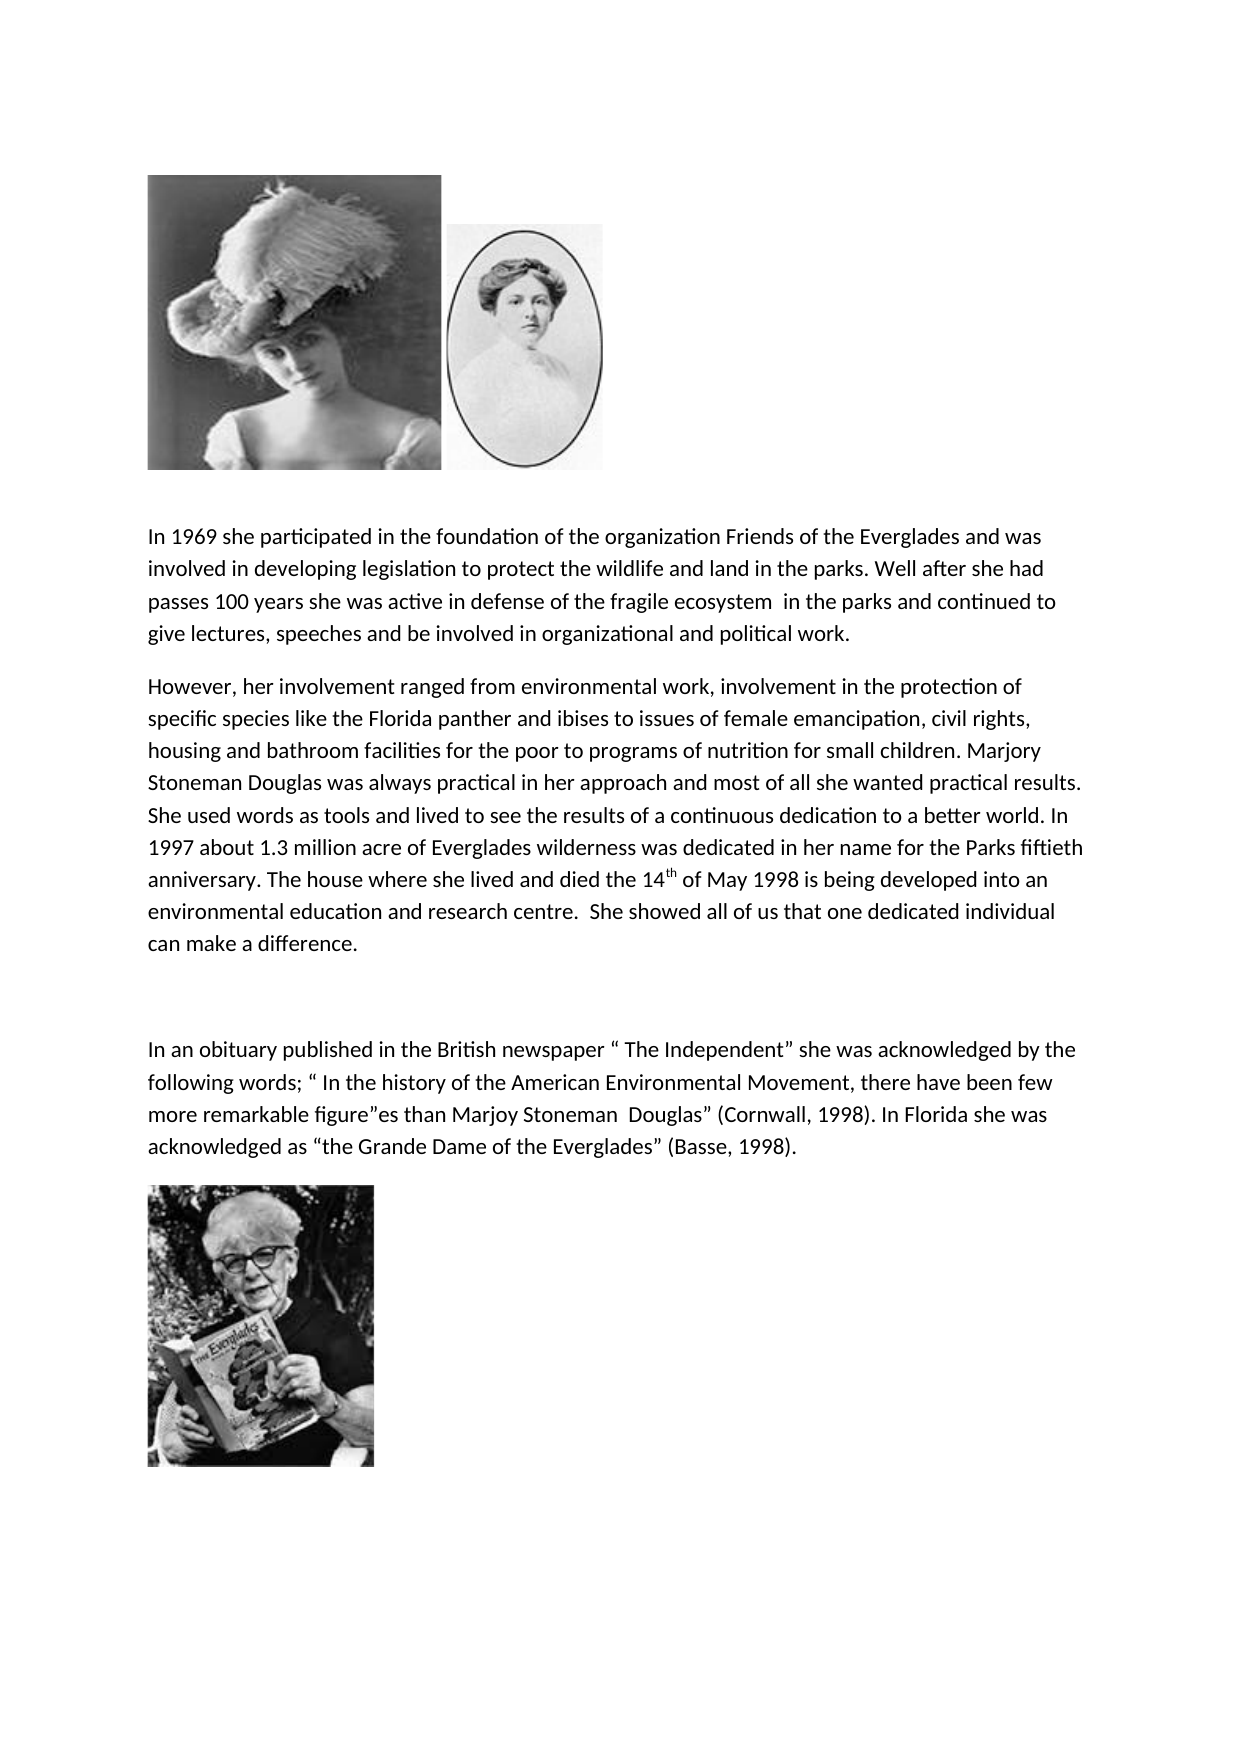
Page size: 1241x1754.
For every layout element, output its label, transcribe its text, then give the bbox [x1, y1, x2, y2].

text However, her involvement ranged from environmental work, involvement in the protection of specific species like the Florida panther and ibises to issues of female emancipation, civil rights, housing and bathroom facilities for the poor to programs of nutrition for small children. Marjory Stoneman Douglas was always practical in her approach and most of all she wanted practical results. She used words as tools and lived to see the results of a continuous dedication to a better world. In 1997 about 1.3 million acre of Everglades wilderness was dedicated in her name for the Parks fiftieth anniversary. The house where she lived and died the 14th of May 1998 is being developed into an environmental education and research centre. She showed all of us that one dedicated individual can make a difference. [148, 672, 1093, 957]
picture [446, 224, 603, 470]
picture [147, 175, 442, 470]
text In 1969 she participated in the foundation of the organization Friends of the Everglades and was involved in developing legislation to protect the wildlife and land in the parks. Well after she had passes 100 years she was active in defense of the fragile ecosystem in the parks and continued to give lectures, speeches and be involved in organizational and political work. [148, 522, 1093, 647]
text In an obituary published in the British newspaper “ The Independent” she was acknowledged by the following words; “ In the history of the American Environmental Movement, there have been few more remarkable figure”es than Marjoy Stoneman Douglas” (Cornwall, 1998). In Florida she was acknowledged as “the Grande Dame of the Everglades” (Basse, 1998). [148, 1036, 1093, 1160]
picture [147, 1185, 375, 1467]
